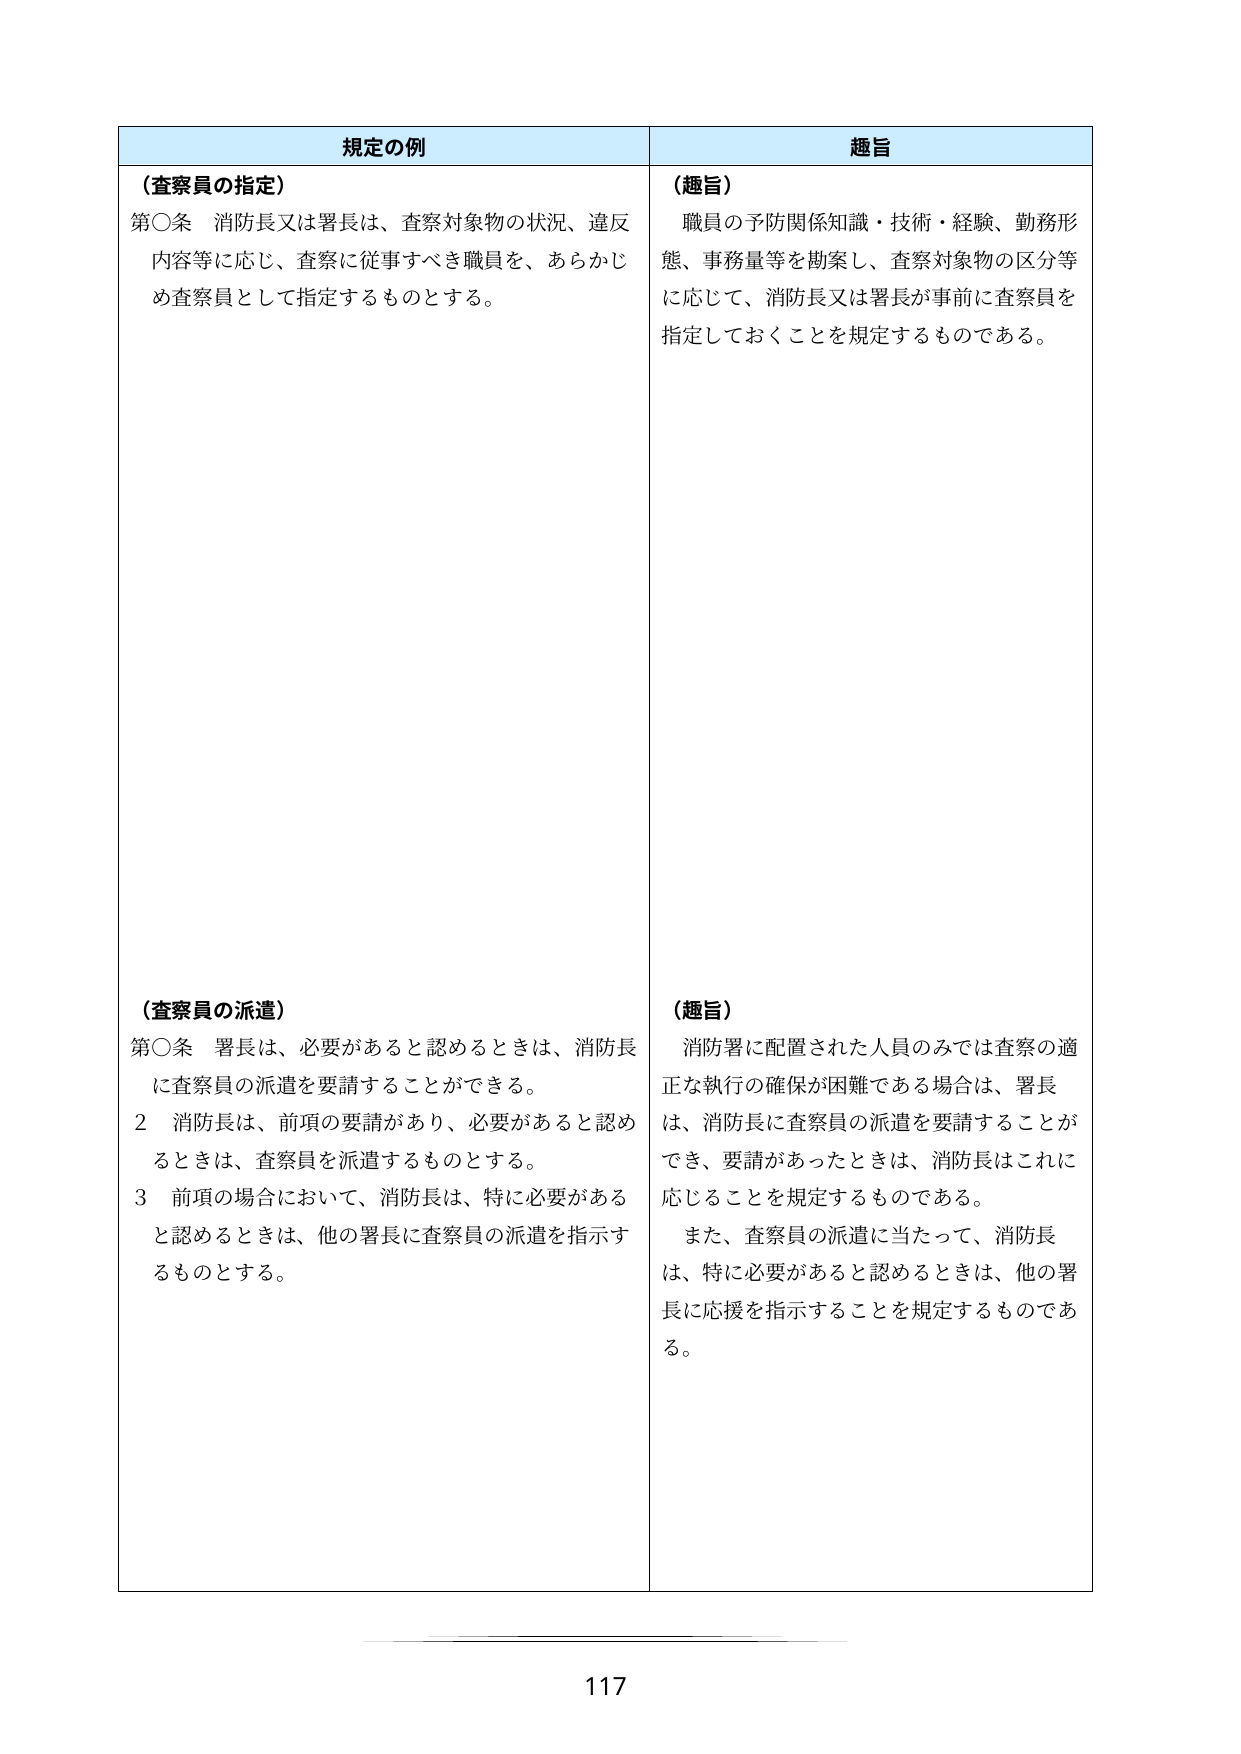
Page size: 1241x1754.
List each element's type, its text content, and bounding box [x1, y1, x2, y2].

table_header 趣旨 [650, 127, 1092, 164]
table_cell （趣旨） 職員の予防関係知識・技術・経験、勤務形態、事務量等を勘案し、査察対象物の区分等に応じて、消防長又は署長が事前に査察員を指定しておくことを規定するものである。 （趣旨） 消防署に配置された人員のみでは査察の適正な執行の確保が困難である場合は、署長は、消防長に査察員の派遣を要請することができ、要請があったときは、消防長はこれに応じることを規定するものである。 また、査察員の派遣に当たって、消防長は、特に必要があると認めるときは、他の署長に応援を指示することを規定するものである。 [650, 166, 1092, 1591]
table_cell （査察員の指定） 第○条 消防長又は署長は、査察対象物の状況、違反内容等に応じ、査察に従事すべき職員を、あらかじめ査察員として指定するものとする。 （査察員の派遣） 第○条 署長は、必要があると認めるときは、消防長に査察員の派遣を要請することができる。 ２ 消防長は、前項の要請があり、必要があると認めるときは、査察員を派遣するものとする。 ３ 前項の場合において、消防長は、特に必要があると認めるときは、他の署長に査察員の派遣を指示するものとする。 [119, 166, 649, 1591]
table_header 規定の例 [119, 127, 649, 164]
